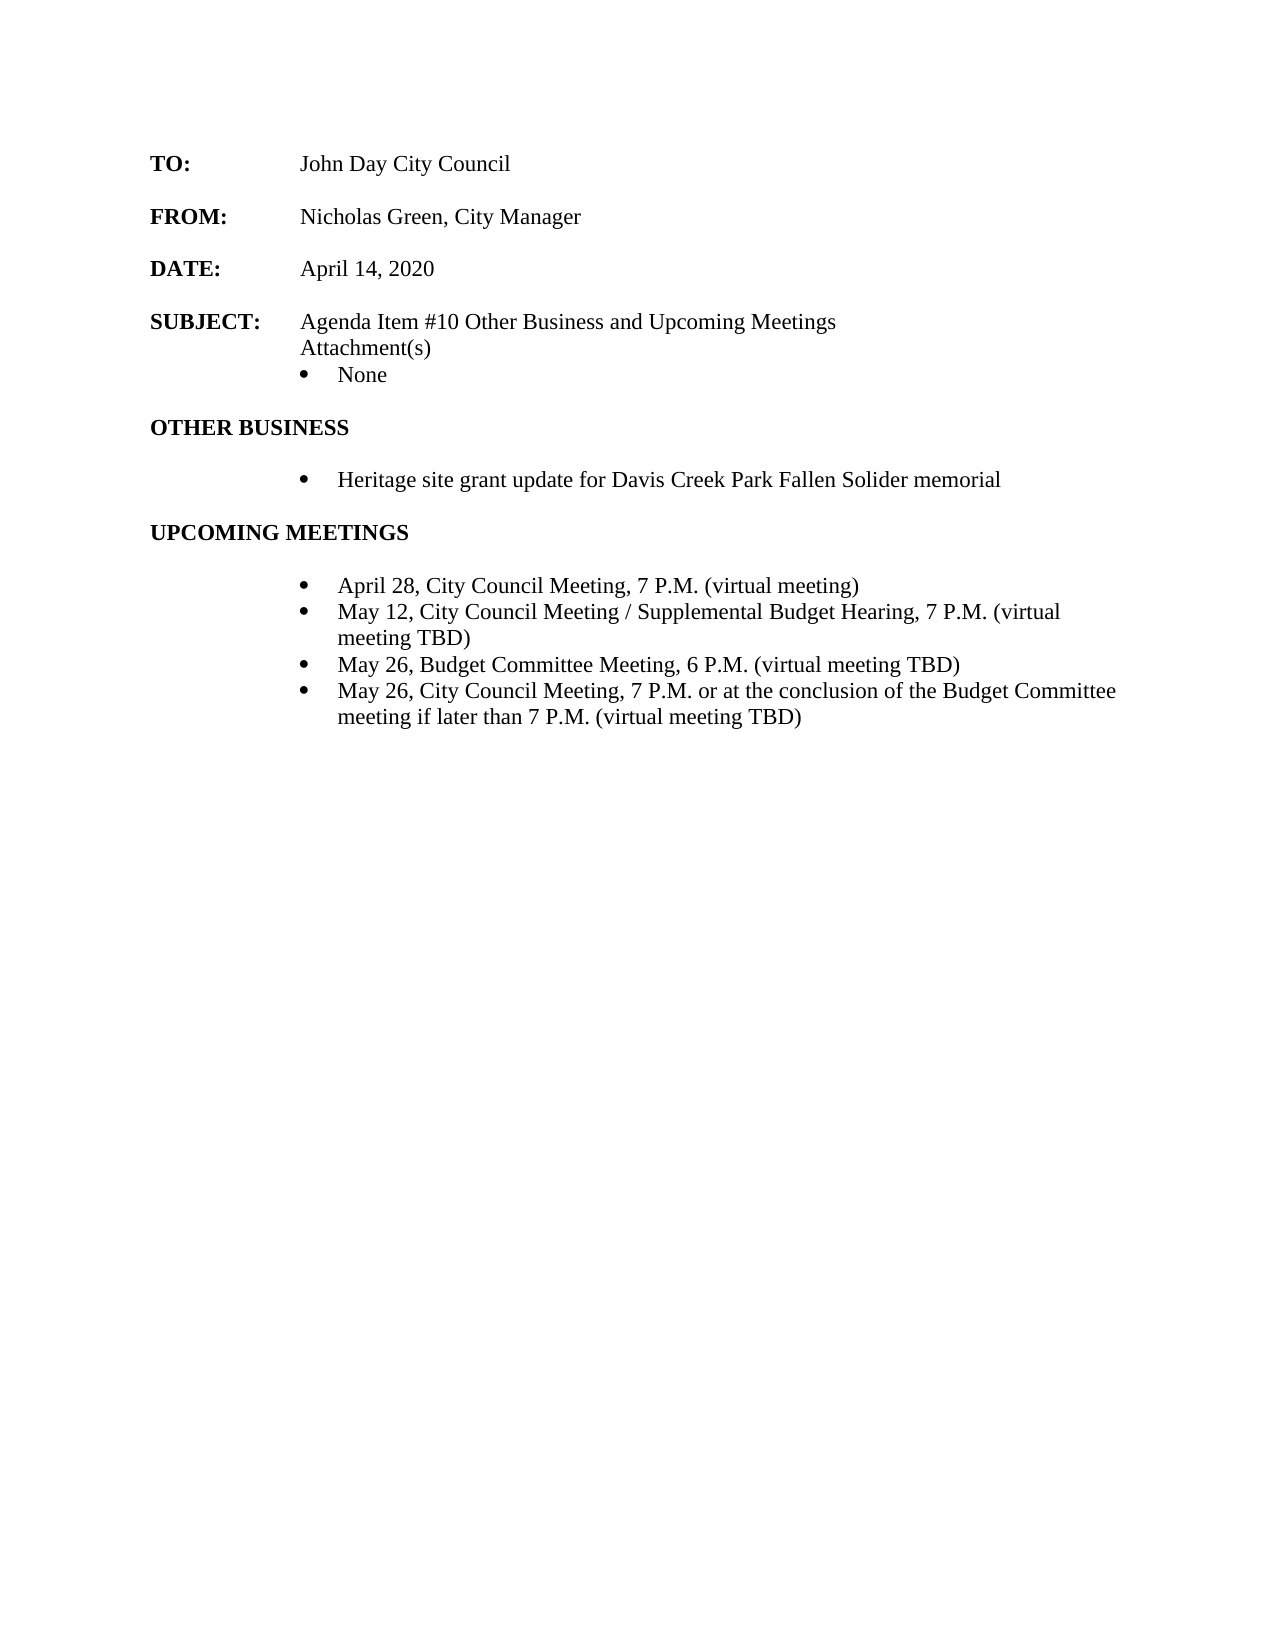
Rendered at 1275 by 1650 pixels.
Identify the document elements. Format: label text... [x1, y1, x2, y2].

text UPCOMING MEETINGS [150, 519, 1125, 545]
text TO: John Day City Council [150, 150, 1125, 176]
text FROM: Nicholas Green, City Manager [150, 203, 1125, 229]
list May 26, Budget Committee Meeting, 6 P.M. (virtual meeting TBD) [300, 651, 1125, 677]
list None [300, 361, 1125, 387]
text Attachment(s) [150, 334, 1125, 361]
list May 26, City Council Meeting, 7 P.M. or at the conclusion of the Budget Committee meeting if later than 7 P.M. (virtual meeting TBD) [300, 677, 1125, 730]
list May 12, City Council Meeting / Supplemental Budget Hearing, 7 P.M. (virtual meeting TBD) [300, 598, 1125, 651]
text OTHER BUSINESS [150, 413, 1125, 440]
text DATE: April 14, 2020 [150, 255, 1125, 282]
list Heritage site grant update for Davis Creek Park Fallen Solider memorial [300, 466, 1125, 493]
text SUBJECT: Agenda Item #10 Other Business and Upcoming Meetings [150, 308, 1125, 334]
list April 28, City Council Meeting, 7 P.M. (virtual meeting) [300, 572, 1125, 598]
